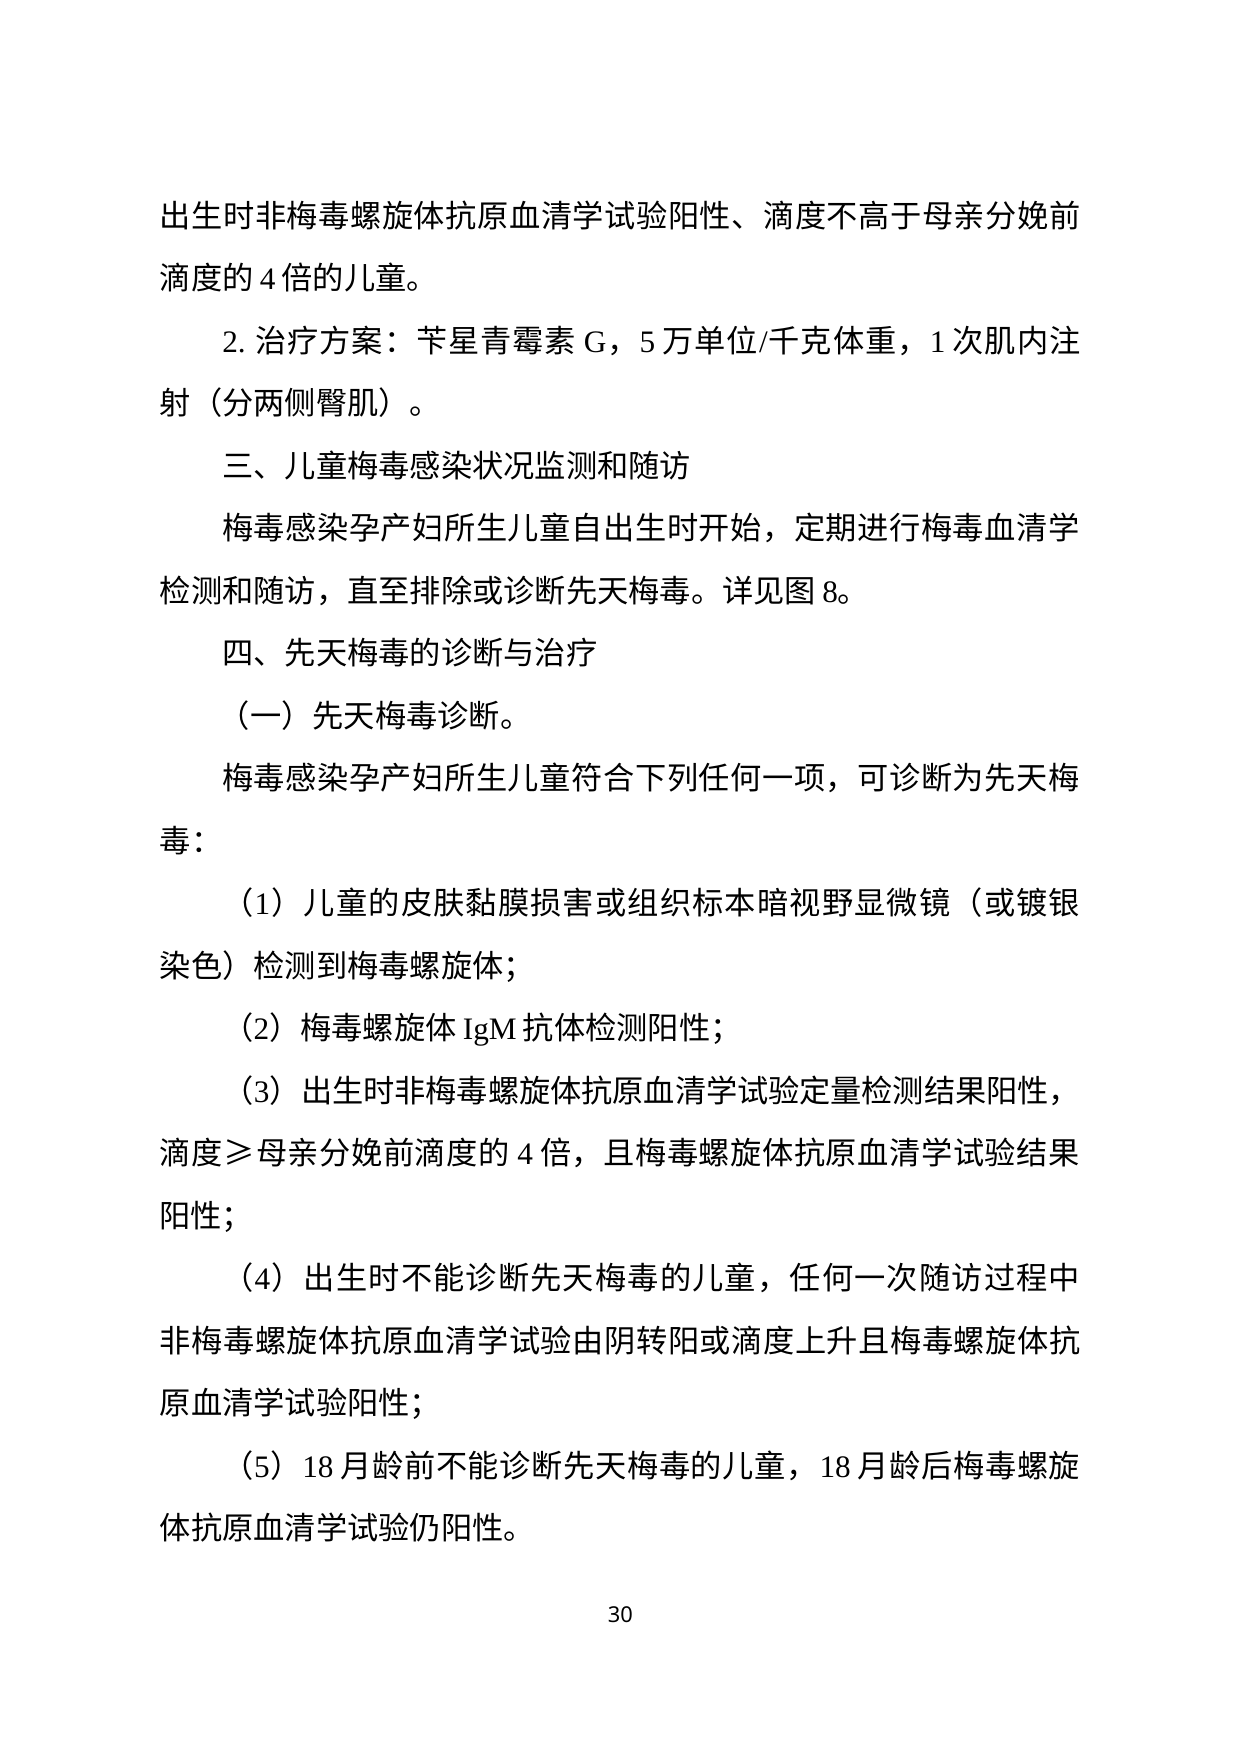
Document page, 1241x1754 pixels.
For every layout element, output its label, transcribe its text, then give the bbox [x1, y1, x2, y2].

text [159, 177, 1081, 302]
text 梅毒感染孕产妇所生儿童自出生时开始，定期进行梅毒血清学检测和随访，直至排除或诊断先天梅毒。详见图8。 [159, 490, 1081, 615]
text （2）梅毒螺旋体IgM抗体检测阳性； [159, 990, 1081, 1052]
text （5）18月龄前不能诊断先天梅毒的儿童，18月龄后梅毒螺旋体抗原血清学试验仍阳性。 [159, 1427, 1081, 1552]
text 梅毒感染孕产妇所生儿童符合下列任何一项，可诊断为先天梅毒： [159, 740, 1081, 865]
text （4）出生时不能诊断先天梅毒的儿童，任何一次随访过程中非梅毒螺旋体抗原血清学试验由阴转阳或滴度上升且梅毒螺旋体抗原血清学试验阳性； [159, 1240, 1081, 1427]
text （一）先天梅毒诊断。 [175, 677, 1081, 740]
text （3）出生时非梅毒螺旋体抗原血清学试验定量检测结果阳性，滴度≥母亲分娩前滴度的4倍，且梅毒螺旋体抗原血清学试验结果阳性； [159, 1052, 1081, 1240]
text 四、先天梅毒的诊断与治疗 [159, 615, 1081, 677]
text （1）儿童的皮肤黏膜损害或组织标本暗视野显微镜（或镀银染色）检测到梅毒螺旋体； [159, 865, 1081, 990]
text 2. 治疗方案：苄星青霉素G，5万单位/千克体重，1次肌内注射（分两侧臀肌）。 [159, 302, 1081, 427]
text 三、儿童梅毒感染状况监测和随访 [159, 427, 1081, 490]
